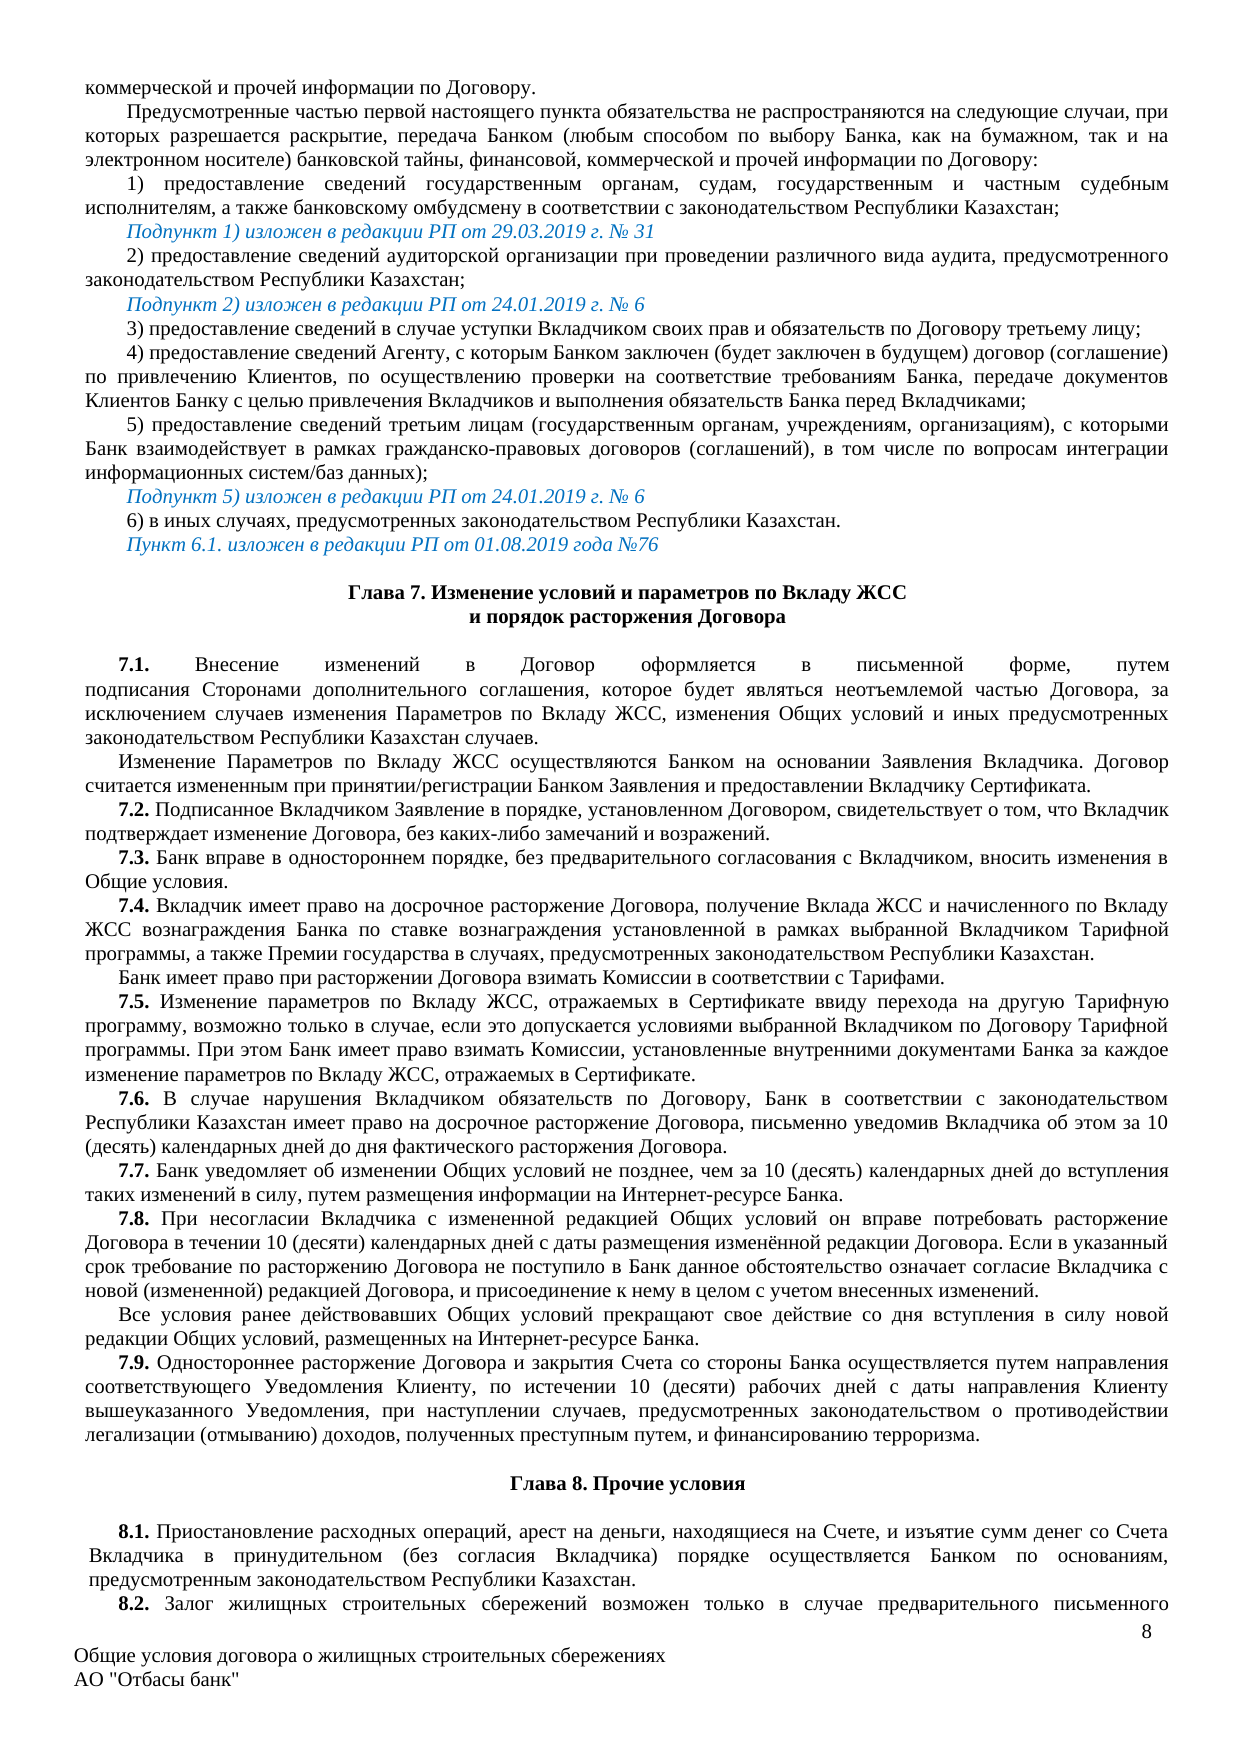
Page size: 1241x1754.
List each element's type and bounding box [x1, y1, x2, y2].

table_header [74, 75, 1181, 1615]
